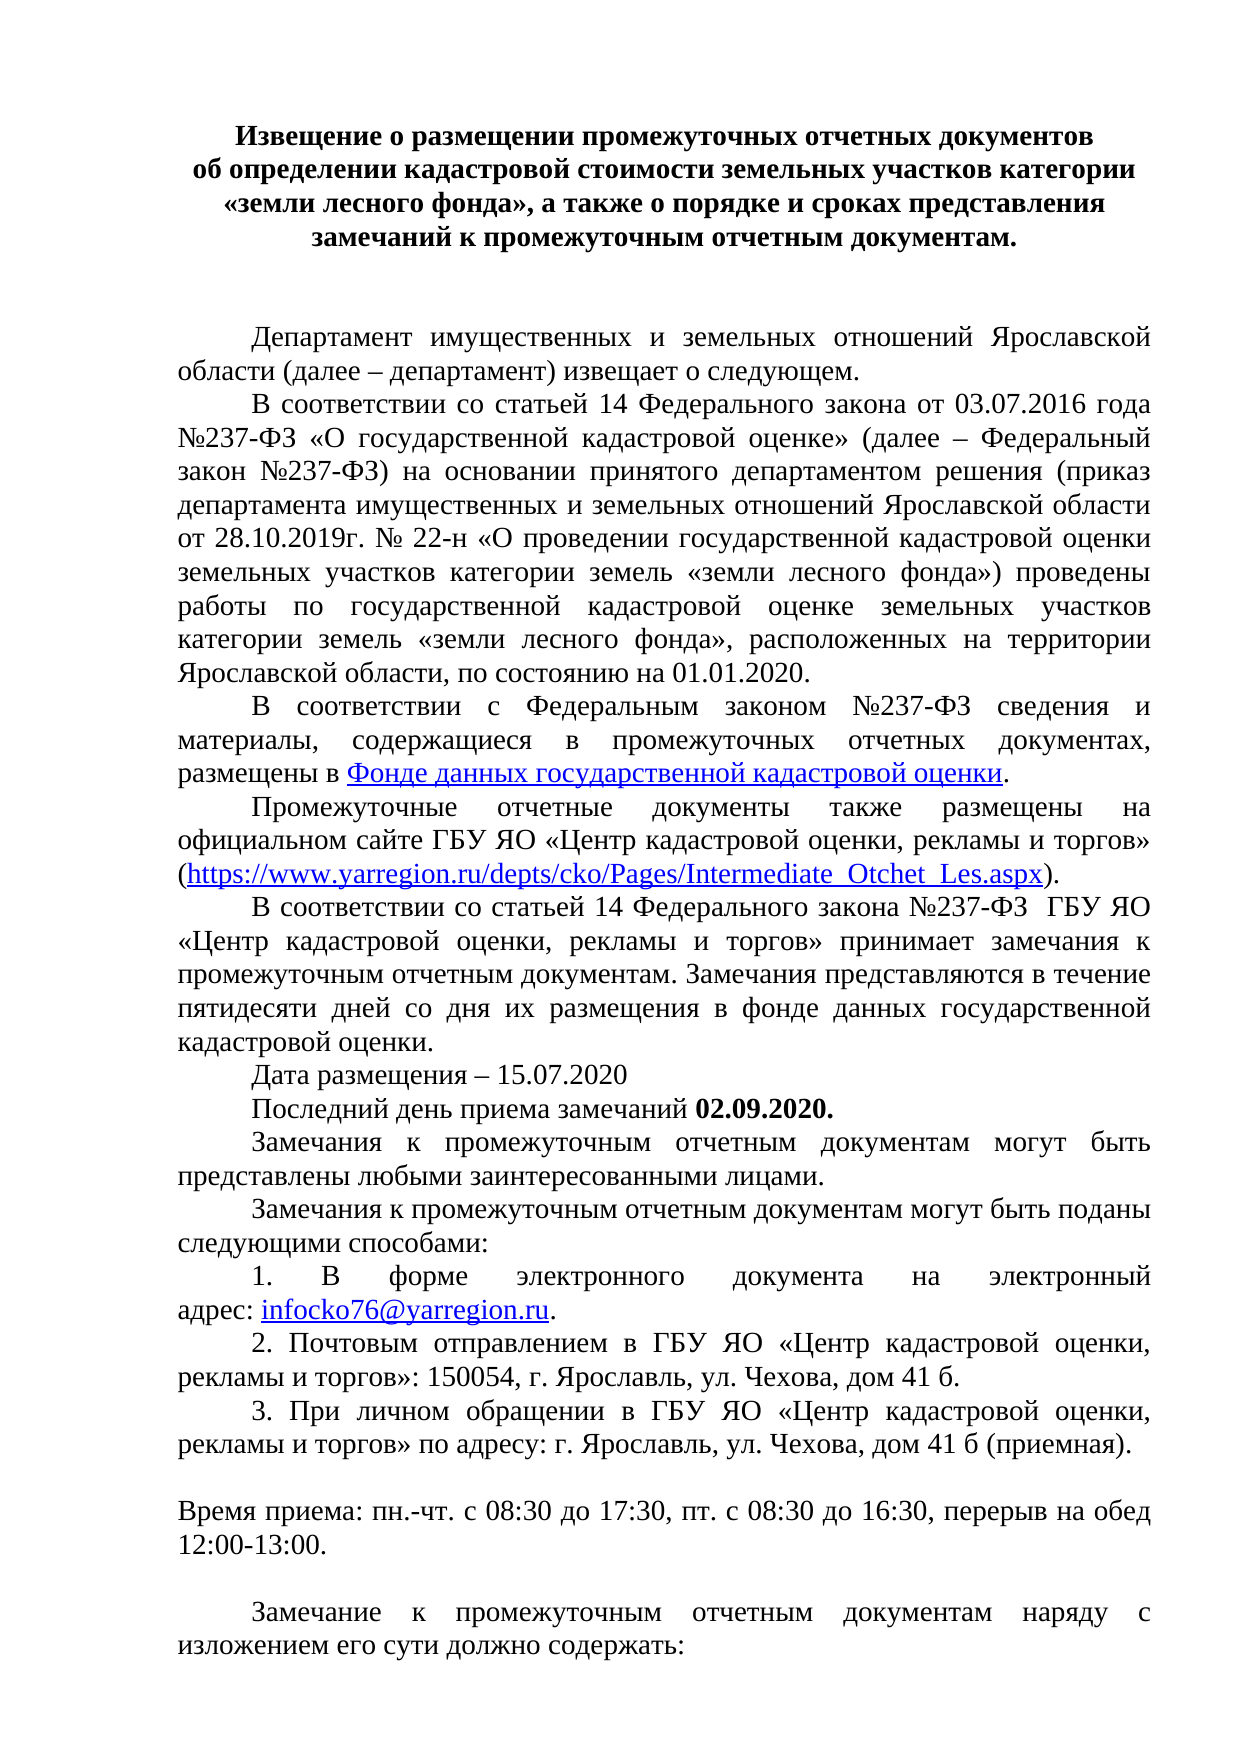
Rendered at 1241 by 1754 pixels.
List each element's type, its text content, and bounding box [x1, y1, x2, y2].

text Замечания к промежуточным отчетным документам могут быть поданы следующими способами: [177, 1191, 1152, 1258]
text 2. Почтовым отправлением в ГБУ ЯО «Центр кадастровой оценки, рекламы и торгов»: 150054, г. Ярославль, ул. Чехова, дом 41 б. [177, 1326, 1152, 1393]
text 3. При личном обращении в ГБУ ЯО «Центр кадастровой оценки, рекламы и торгов» по адресу: г. Ярославль, ул. Чехова, дом 41 б (приемная). [177, 1393, 1152, 1460]
text Извещение о размещении промежуточных отчетных документов [177, 118, 1152, 152]
text Время приема: пн.-чт. с 08:30 до 17:30, пт. с 08:30 до 16:30, перерыв на обед 12:00-13:00. [177, 1460, 1152, 1560]
text Дата размещения – 15.07.2020 [177, 1057, 1152, 1091]
text Последний день приема замечаний 02.09.2020. [177, 1091, 1152, 1124]
text В соответствии со статьей 14 Федерального закона №237-ФЗ ГБУ ЯО «Центр кадастровой оценки, рекламы и торгов» принимает замечания к промежуточным отчетным документам. Замечания представляются в течение пятидесяти дней со дня их размещения в фонде данных государственной кадастровой оценки. [177, 889, 1152, 1057]
text Замечания к промежуточным отчетным документам могут быть представлены любыми заинтересованными лицами. [177, 1124, 1152, 1191]
text В соответствии с Федеральным законом №237-ФЗ сведения и материалы, содержащиеся в промежуточных отчетных документах, размещены в Фонде данных государственной кадастровой оценки. [177, 688, 1152, 789]
text Департамент имущественных и земельных отношений Ярославской области (далее – департамент) извещает о следующем. [177, 319, 1152, 386]
text Замечание к промежуточным отчетным документам наряду с изложением его сути должно содержать: [177, 1594, 1152, 1661]
text 1. В форме электронного документа на электронный адрес: infocko76@yarregion.ru. [177, 1258, 1152, 1326]
text об определении кадастровой стоимости земельных участков категории «земли лесного фонда», а также о порядке и сроках представления замечаний к промежуточным отчетным документам. [177, 152, 1152, 252]
text В соответствии со статьей 14 Федерального закона от 03.07.2016 года №237-ФЗ «О государственной кадастровой оценке» (далее – Федеральный закон №237-ФЗ) на основании принятого департаментом решения (приказ департамента имущественных и земельных отношений Ярославской области от 28.10.2019г. № 22-н «О проведении государственной кадастровой оценки земельных участков категории земель «земли лесного фонда») проведены работы по государственной кадастровой оценке земельных участков категории земель «земли лесного фонда», расположенных на территории Ярославской области, по состоянию на 01.01.2020. [177, 386, 1152, 688]
text Промежуточные отчетные документы также размещены на официальном сайте ГБУ ЯО «Центр кадастровой оценки, рекламы и торгов» (https://www.yarregion.ru/depts/cko/Pages/Intermediate_Otchet_Les.aspx). [177, 789, 1152, 889]
